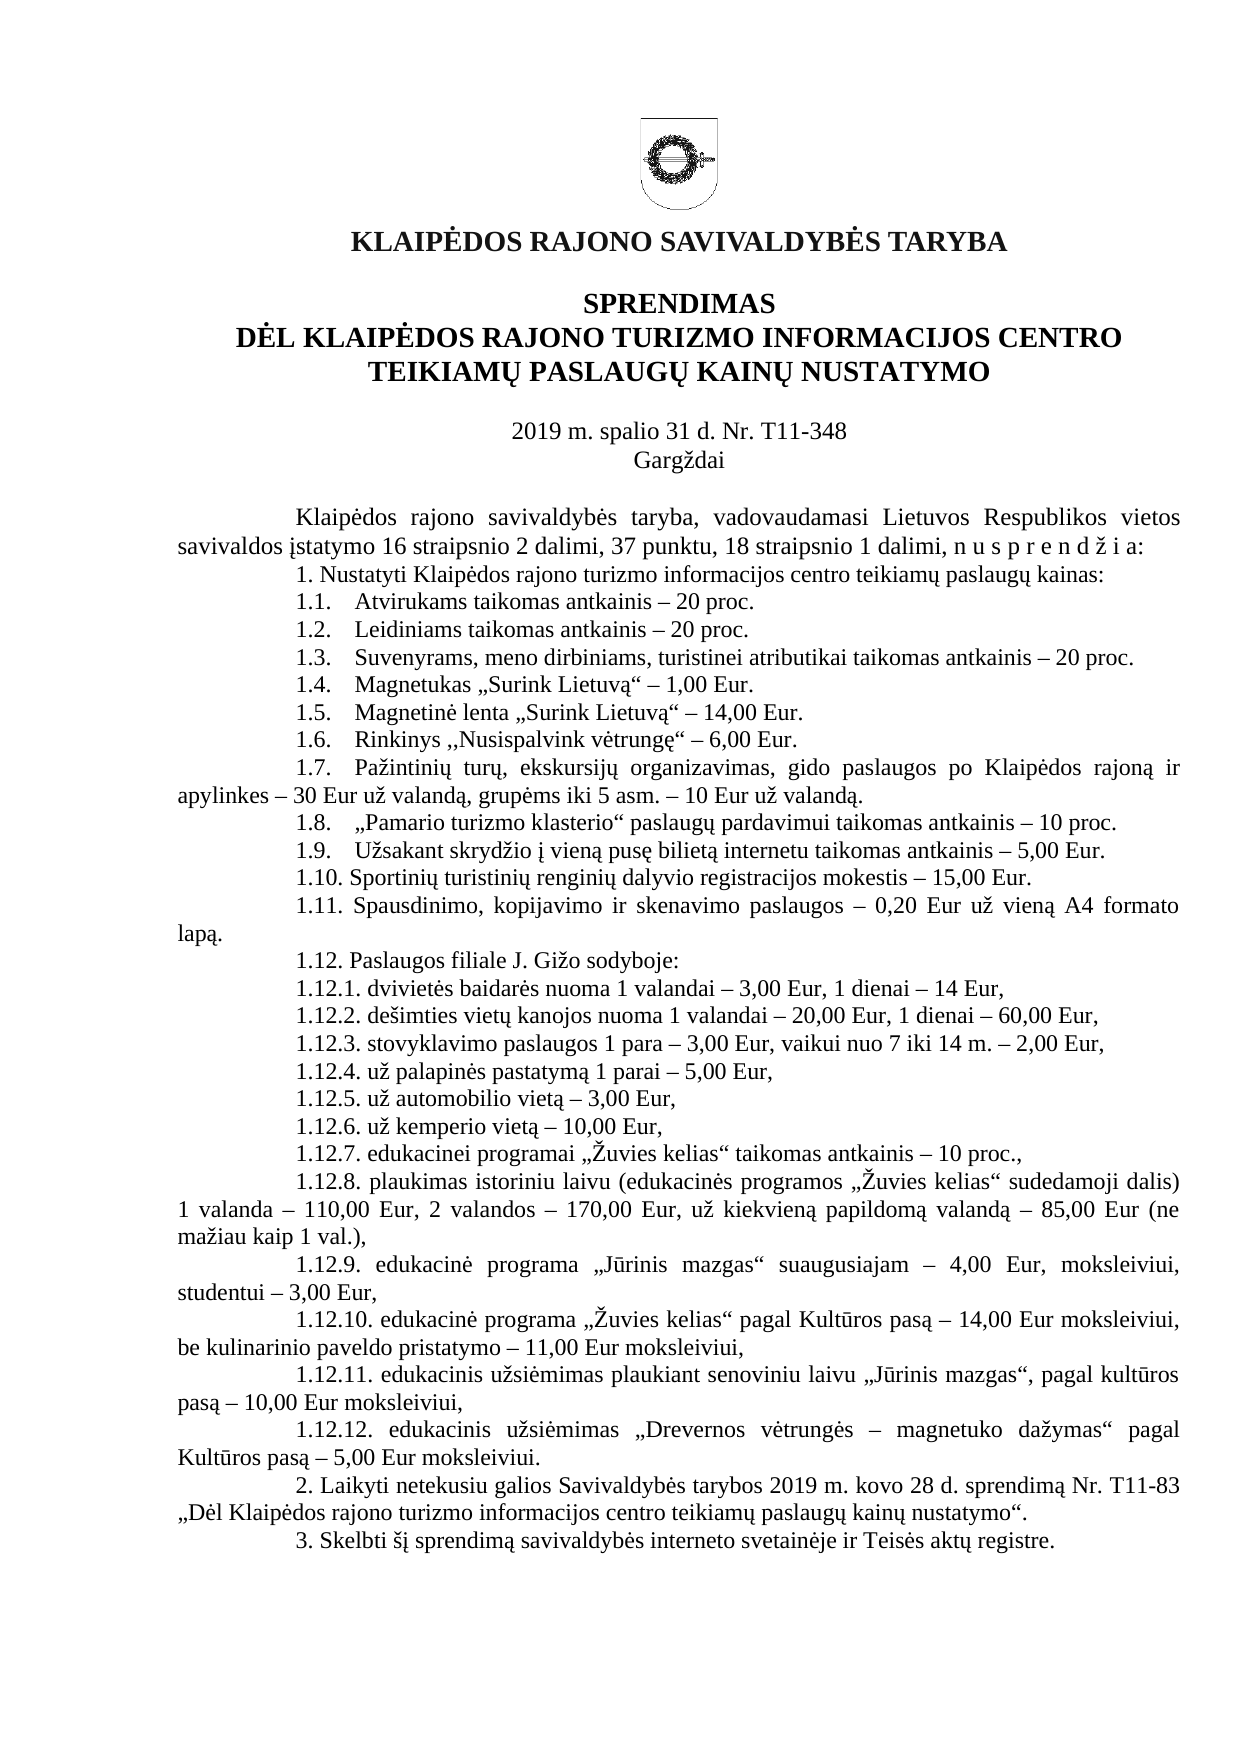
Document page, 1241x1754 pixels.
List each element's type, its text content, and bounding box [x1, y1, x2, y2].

list Magnetinė lenta „Surink Lietuvą“ – 14,00 Eur. [177, 698, 1181, 725]
list Užsakant skrydžio į vieną pusę bilietą internetu taikomas antkainis – 5,00 Eur. [192, 836, 1181, 863]
text 1.12.10. edukacinė programa „Žuvies kelias“ pagal Kultūros pasą – 14,00 Eur moksleiviui, be kulinarinio paveldo pristatymo – 11,00 Eur moksleiviui, [177, 1305, 1181, 1360]
list Suvenyrams, meno dirbiniams, turistinei atributikai taikomas antkainis – 20 proc. [177, 643, 1181, 670]
text 2. Laikyti netekusiu galios Savivaldybės tarybos 2019 m. kovo 28 d. sprendimą Nr. T11-83 „Dėl Klaipėdos rajono turizmo informacijos centro teikiamų paslaugų kainų nustatymo“. [177, 1471, 1181, 1526]
text 1.12.1. dvivietės baidarės nuoma 1 valandai – 3,00 Eur, 1 dienai – 14 Eur, [177, 974, 1181, 1001]
text 1.11. Spausdinimo, kopijavimo ir skenavimo paslaugos – 0,20 Eur už vieną A4 formato lapą. [177, 891, 1181, 946]
list „Pamario turizmo klasterio“ paslaugų pardavimui taikomas antkainis – 10 proc. [177, 808, 1181, 836]
text Klaipėdos rajono savivaldybės taryba, vadovaudamasi Lietuvos Respublikos vietos savivaldos įstatymo 16 straipsnio 2 dalimi, 37 punktu, 18 straipsnio 1 dalimi, n u s p r e n d ž i a: [177, 502, 1181, 560]
list Leidiniams taikomas antkainis – 20 proc. [177, 615, 1181, 643]
list Pažintinių turų, ekskursijų organizavimas, gido paslaugos po Klaipėdos rajoną ir apylinkes – 30 Eur už valandą, grupėms iki 5 asm. – 10 Eur už valandą. [177, 753, 1181, 808]
text 1.12.7. edukacinei programai „Žuvies kelias“ taikomas antkainis – 10 proc., [177, 1139, 1181, 1167]
text 1.12.8. plaukimas istoriniu laivu (edukacinės programos „Žuvies kelias“ sudedamoji dalis) 1 valanda – 110,00 Eur, 2 valandos – 170,00 Eur, už kiekvieną papildomą valandą – 85,00 Eur (ne mažiau kaip 1 val.), [177, 1167, 1181, 1250]
text 1.12.6. už kemperio vietą – 10,00 Eur, [177, 1112, 1181, 1139]
text 1.10. Sportinių turistinių renginių dalyvio registracijos mokestis – 15,00 Eur. [177, 863, 1181, 891]
subtitle KLAIPĖDOS RAJONO SAVIVALDYBĖS TARYBA [177, 224, 1181, 258]
text 1.12.9. edukacinė programa „Jūrinis mazgas“ suaugusiajam – 4,00 Eur, moksleiviui, studentui – 3,00 Eur, [177, 1250, 1181, 1305]
text 1.12.2. dešimties vietų kanojos nuoma 1 valandai – 20,00 Eur, 1 dienai – 60,00 Eur, [177, 1001, 1181, 1029]
list Rinkinys ,,Nusispalvink vėtrungę“ – 6,00 Eur. [177, 725, 1181, 753]
picture [640, 118, 718, 210]
text 1.12.4. už palapinės pastatymą 1 parai – 5,00 Eur, [177, 1057, 1181, 1084]
text 1.12. Paslaugos filiale J. Gižo sodyboje: [177, 946, 1181, 974]
text 3. Skelbti šį sprendimą savivaldybės interneto svetainėje ir Teisės aktų registre. [177, 1526, 1181, 1553]
list Atvirukams taikomas antkainis – 20 proc. [177, 587, 1181, 615]
text 1. Nustatyti Klaipėdos rajono turizmo informacijos centro teikiamų paslaugų kainas: [236, 560, 1181, 587]
text DĖL KLAIPĖDOS RAJONO TURIZMO INFORMACIJOS CENTRO TEIKIAMŲ PASLAUGŲ KAINŲ NUSTATYMO [177, 320, 1181, 387]
list Magnetukas „Surink Lietuvą“ – 1,00 Eur. [177, 670, 1181, 698]
text 2019 m. spalio 31 d. Nr. T11-348 [177, 416, 1181, 445]
text 1.12.5. už automobilio vietą – 3,00 Eur, [177, 1084, 1181, 1112]
text 1.12.12. edukacinis užsiėmimas „Drevernos vėtrungės – magnetuko dažymas“ pagal Kultūros pasą – 5,00 Eur moksleiviui. [177, 1416, 1181, 1471]
text 1.12.3. stovyklavimo paslaugos 1 para – 3,00 Eur, vaikui nuo 7 iki 14 m. – 2,00 Eur, [177, 1029, 1181, 1057]
text 1.12.11. edukacinis užsiėmimas plaukiant senoviniu laivu „Jūrinis mazgas“, pagal kultūros pasą – 10,00 Eur moksleiviui, [177, 1360, 1181, 1416]
text SPRENDIMAS [177, 287, 1181, 320]
text Gargždai [177, 445, 1181, 473]
